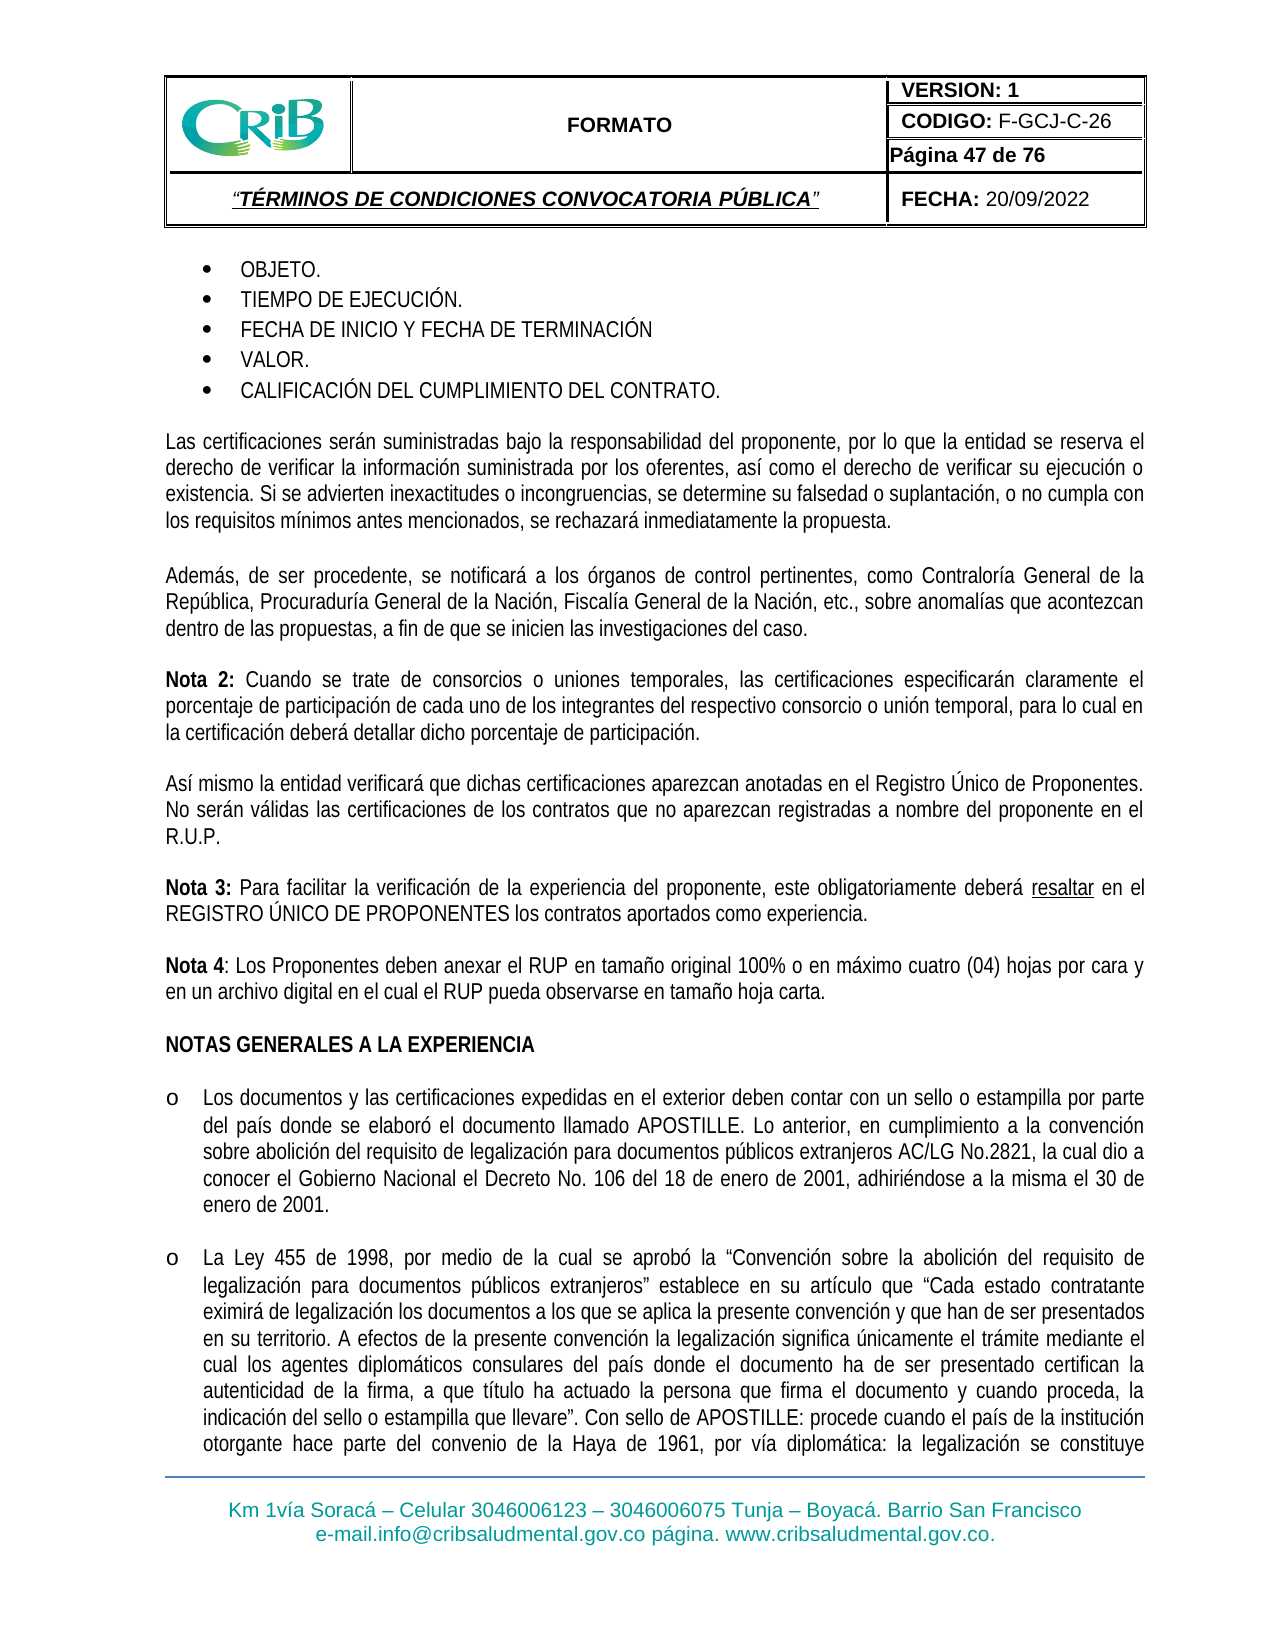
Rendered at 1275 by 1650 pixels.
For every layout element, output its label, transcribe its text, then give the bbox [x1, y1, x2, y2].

list FECHA DE INICIO Y FECHA DE TERMINACIÓN [203, 316, 1145, 342]
list Los documentos y las certificaciones expedidas en el exterior deben contar con un sello o estampilla por parte del país donde se elaboró el documento llamado APOSTILLE. Lo anterior, en cumplimiento a la convención sobre abolición del requisito de legalización para documentos públicos extranjeros AC/LG No.2821, la cual dio a conocer el Gobierno Nacional el Decreto No. 106 del 18 de enero de 2001, adhiriéndose a la misma el 30 de enero de 2001. [165, 1083, 1145, 1217]
text Nota 3: Para facilitar la verificación de la experiencia del proponente, este obligatoriamente deberá resaltar en el REGISTRO ÚNICO DE PROPONENTES los contratos aportados como experiencia. [165, 874, 1145, 927]
text NOTAS GENERALES A LA EXPERIENCIA [165, 1031, 1145, 1057]
text Nota 4: Los Proponentes deben anexar el RUP en tamaño original 100% o en máximo cuatro (04) hojas por cara y en un archivo digital en el cual el RUP pueda observarse en tamaño hoja carta. [165, 952, 1145, 1004]
list TIEMPO DE EJECUCIÓN. [203, 286, 1145, 312]
picture [167, 87, 341, 163]
text Además, de ser procedente, se notificará a los órganos de control pertinentes, como Contraloría General de la República, Procuraduría General de la Nación, Fiscalía General de la Nación, etc., sobre anomalías que acontezcan dentro de las propuestas, a fin de que se inicien las investigaciones del caso. [165, 562, 1145, 641]
text Así mismo la entidad verificará que dichas certificaciones aparezcan anotadas en el Registro Único de Proponentes. No serán válidas las certificaciones de los contratos que no aparezcan registradas a nombre del proponente en el R.U.P. [165, 770, 1145, 849]
list OBJETO. [203, 256, 1145, 282]
text Nota 2: Cuando se trate de consorcios o uniones temporales, las certificaciones especificarán claramente el porcentaje de participación de cada uno de los integrantes del respectivo consorcio o unión temporal, para lo cual en la certificación deberá detallar dicho porcentaje de participación. [165, 666, 1145, 745]
list VALOR. [203, 346, 1145, 373]
list CALIFICACIÓN DEL CUMPLIMIENTO DEL CONTRATO. [203, 377, 1145, 403]
text Las certificaciones serán suministradas bajo la responsabilidad del proponente, por lo que la entidad se reserva el derecho de verificar la información suministrada por los oferentes, así como el derecho de verificar su ejecución o existencia. Si se advierten inexactitudes o incongruencias, se determine su falsedad o suplantación, o no cumpla con los requisitos mínimos antes mencionados, se rechazará inmediatamente la propuesta. [165, 428, 1145, 533]
